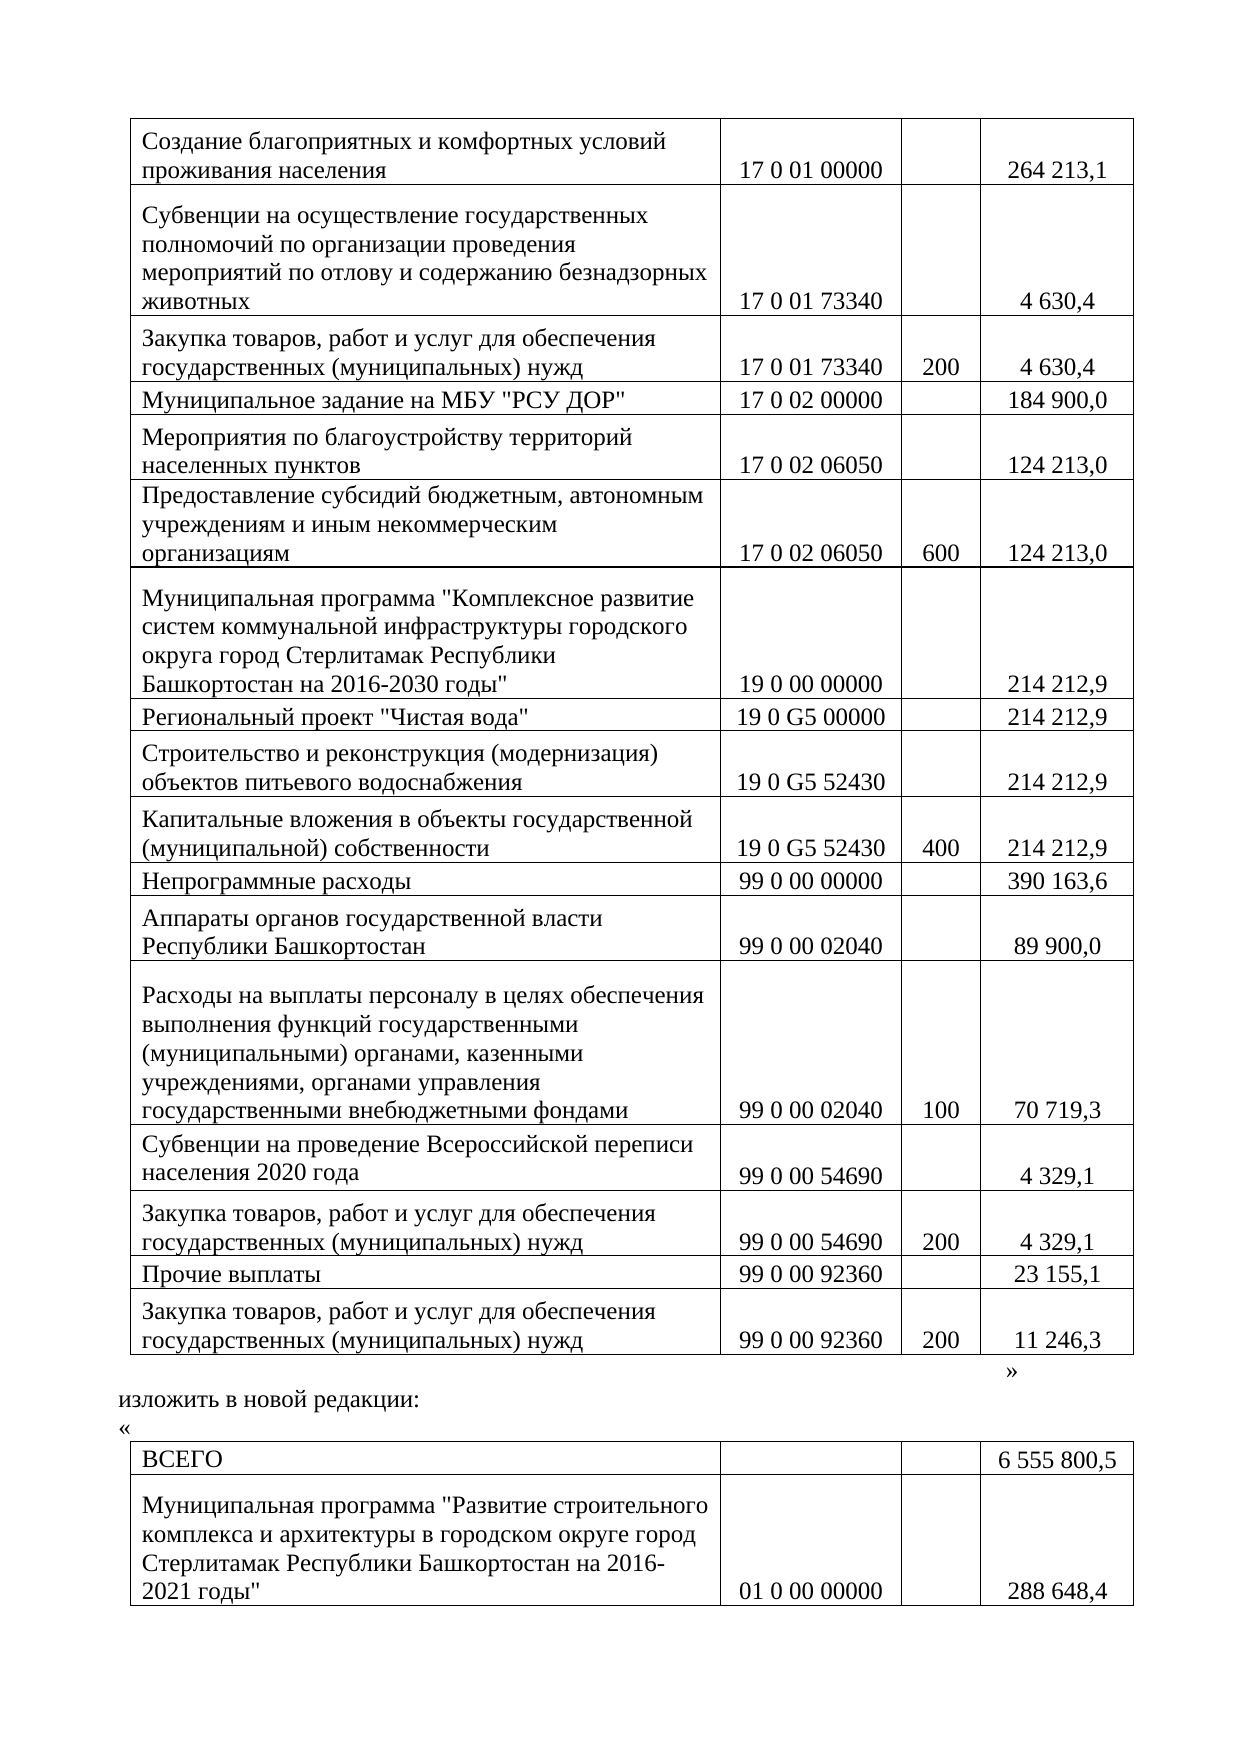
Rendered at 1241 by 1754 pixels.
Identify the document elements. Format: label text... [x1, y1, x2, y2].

table_cell 17 0 02 00000 [721, 382, 901, 413]
table_cell Региональный проект "Чистая вода" [131, 699, 720, 730]
table_header [902, 1442, 980, 1474]
table_cell 100 [902, 961, 980, 1124]
table_cell 4 329,1 [981, 1125, 1133, 1190]
table_cell 214 212,9 [981, 699, 1133, 730]
table_cell 70 719,3 [981, 961, 1133, 1124]
table_cell 400 [902, 797, 980, 862]
table_cell 17 0 02 06050 [721, 480, 901, 566]
table_cell Муниципальная программа "Комплексное развитие систем коммунальной инфраструктуры городского округа город Стерлитамак Республики Башкортостан на 2016-2030 годы" [131, 568, 720, 698]
text изложить в новой редакции: [118, 1384, 1181, 1412]
table_cell 214 212,9 [981, 731, 1133, 796]
table_cell Предоставление субсидий бюджетным, автономным учреждениям и иным некоммерческим организациям [131, 480, 720, 566]
table_cell 89 900,0 [981, 896, 1133, 960]
table_cell Закупка товаров, работ и услуг для обеспечения государственных (муниципальных) нужд [131, 1289, 720, 1354]
table_cell Муниципальное задание на МБУ "РСУ ДОР" [131, 382, 720, 413]
table_cell [902, 1475, 980, 1605]
table_cell [902, 119, 980, 184]
table_cell 99 0 00 54690 [721, 1125, 901, 1190]
table_cell Прочие выплаты [131, 1256, 720, 1288]
table_cell [902, 896, 980, 960]
table_cell 11 246,3 [981, 1289, 1133, 1354]
table_cell 264 213,1 [981, 119, 1133, 184]
table_cell 17 0 02 06050 [721, 415, 901, 479]
table_cell [902, 699, 980, 730]
table_cell Расходы на выплаты персоналу в целях обеспечения выполнения функций государственными (муниципальными) органами, казенными учреждениями, органами управления государственными внебюджетными фондами [131, 961, 720, 1124]
table_cell Строительство и реконструкция (модернизация) объектов питьевого водоснабжения [131, 731, 720, 796]
table_cell 200 [902, 316, 980, 381]
table_cell 19 0 G5 52430 [721, 797, 901, 862]
table_header [721, 1442, 901, 1474]
table_cell Закупка товаров, работ и услуг для обеспечения государственных (муниципальных) нужд [131, 1191, 720, 1255]
table_cell 99 0 00 54690 [721, 1191, 901, 1255]
table_cell 390 163,6 [981, 863, 1133, 894]
table_cell Капитальные вложения в объекты государственной (муниципальной) собственности [131, 797, 720, 862]
table_cell [902, 382, 980, 413]
table_cell 214 212,9 [981, 568, 1133, 698]
table_cell 200 [902, 1191, 980, 1255]
table_cell [902, 731, 980, 796]
table_cell 124 213,0 [981, 480, 1133, 566]
table_cell 23 155,1 [981, 1256, 1133, 1288]
table_cell Субвенции на проведение Всероссийской переписи населения 2020 года [131, 1125, 720, 1190]
table_cell 99 0 00 00000 [721, 863, 901, 894]
table_cell 288 648,4 [981, 1475, 1133, 1605]
text » [118, 1355, 1181, 1384]
table_cell Мероприятия по благоустройству территорий населенных пунктов [131, 415, 720, 479]
table_cell [902, 863, 980, 894]
table_cell Субвенции на осуществление государственных полномочий по организации проведения мероприятий по отлову и содержанию безнадзорных животных [131, 185, 720, 315]
table_cell [902, 1256, 980, 1288]
table_cell 600 [902, 480, 980, 566]
table_cell [902, 415, 980, 479]
table_cell [902, 1125, 980, 1190]
table_cell 4 630,4 [981, 316, 1133, 381]
table_header 6 555 800,5 [981, 1442, 1133, 1474]
table_cell [902, 568, 980, 698]
table_cell Аппараты органов государственной власти Республики Башкортостан [131, 896, 720, 960]
table_cell Муниципальная программа "Развитие строительного комплекса и архитектуры в городском округе город Стерлитамак Республики Башкортостан на 2016-2021 годы" [131, 1475, 720, 1605]
text « [118, 1412, 1181, 1441]
table_cell [902, 185, 980, 315]
table_cell 19 0 G5 52430 [721, 731, 901, 796]
table_cell 214 212,9 [981, 797, 1133, 862]
table_cell 200 [902, 1289, 980, 1354]
table_cell Закупка товаров, работ и услуг для обеспечения государственных (муниципальных) нужд [131, 316, 720, 381]
table_cell 99 0 00 02040 [721, 961, 901, 1124]
table_cell 17 0 01 00000 [721, 119, 901, 184]
table_cell 17 0 01 73340 [721, 185, 901, 315]
table_cell 99 0 00 02040 [721, 896, 901, 960]
table_cell Cоздание благоприятных и комфортных условий проживания населения [131, 119, 720, 184]
table_cell 4 329,1 [981, 1191, 1133, 1255]
table_cell 19 0 G5 00000 [721, 699, 901, 730]
table_cell 184 900,0 [981, 382, 1133, 413]
table_cell 19 0 00 00000 [721, 568, 901, 698]
table_cell 4 630,4 [981, 185, 1133, 315]
table_cell 01 0 00 00000 [721, 1475, 901, 1605]
table_cell 17 0 01 73340 [721, 316, 901, 381]
table_cell 99 0 00 92360 [721, 1256, 901, 1288]
table_cell Непрограммные расходы [131, 863, 720, 894]
table_cell 124 213,0 [981, 415, 1133, 479]
table_header ВСЕГО [131, 1442, 720, 1474]
table_cell 99 0 00 92360 [721, 1289, 901, 1354]
